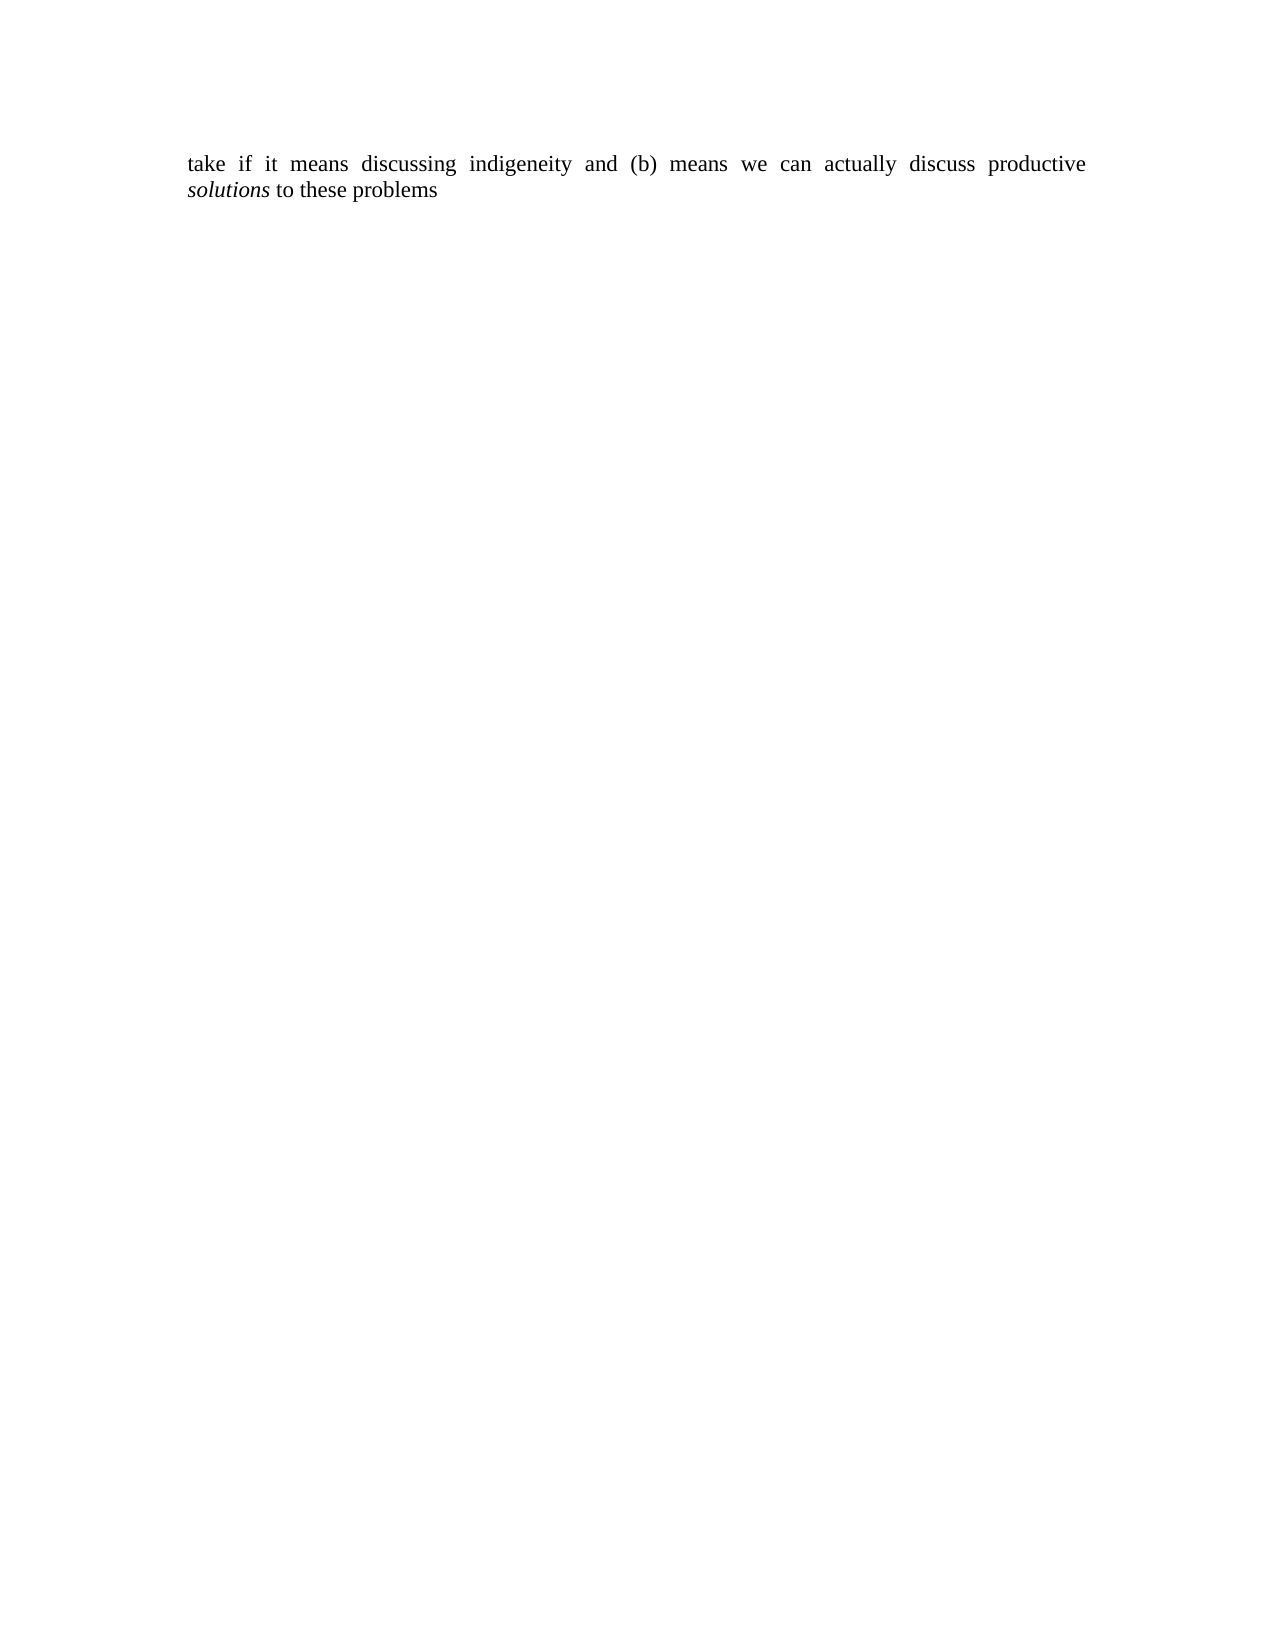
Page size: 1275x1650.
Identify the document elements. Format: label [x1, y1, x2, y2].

text [187, 150, 1087, 203]
